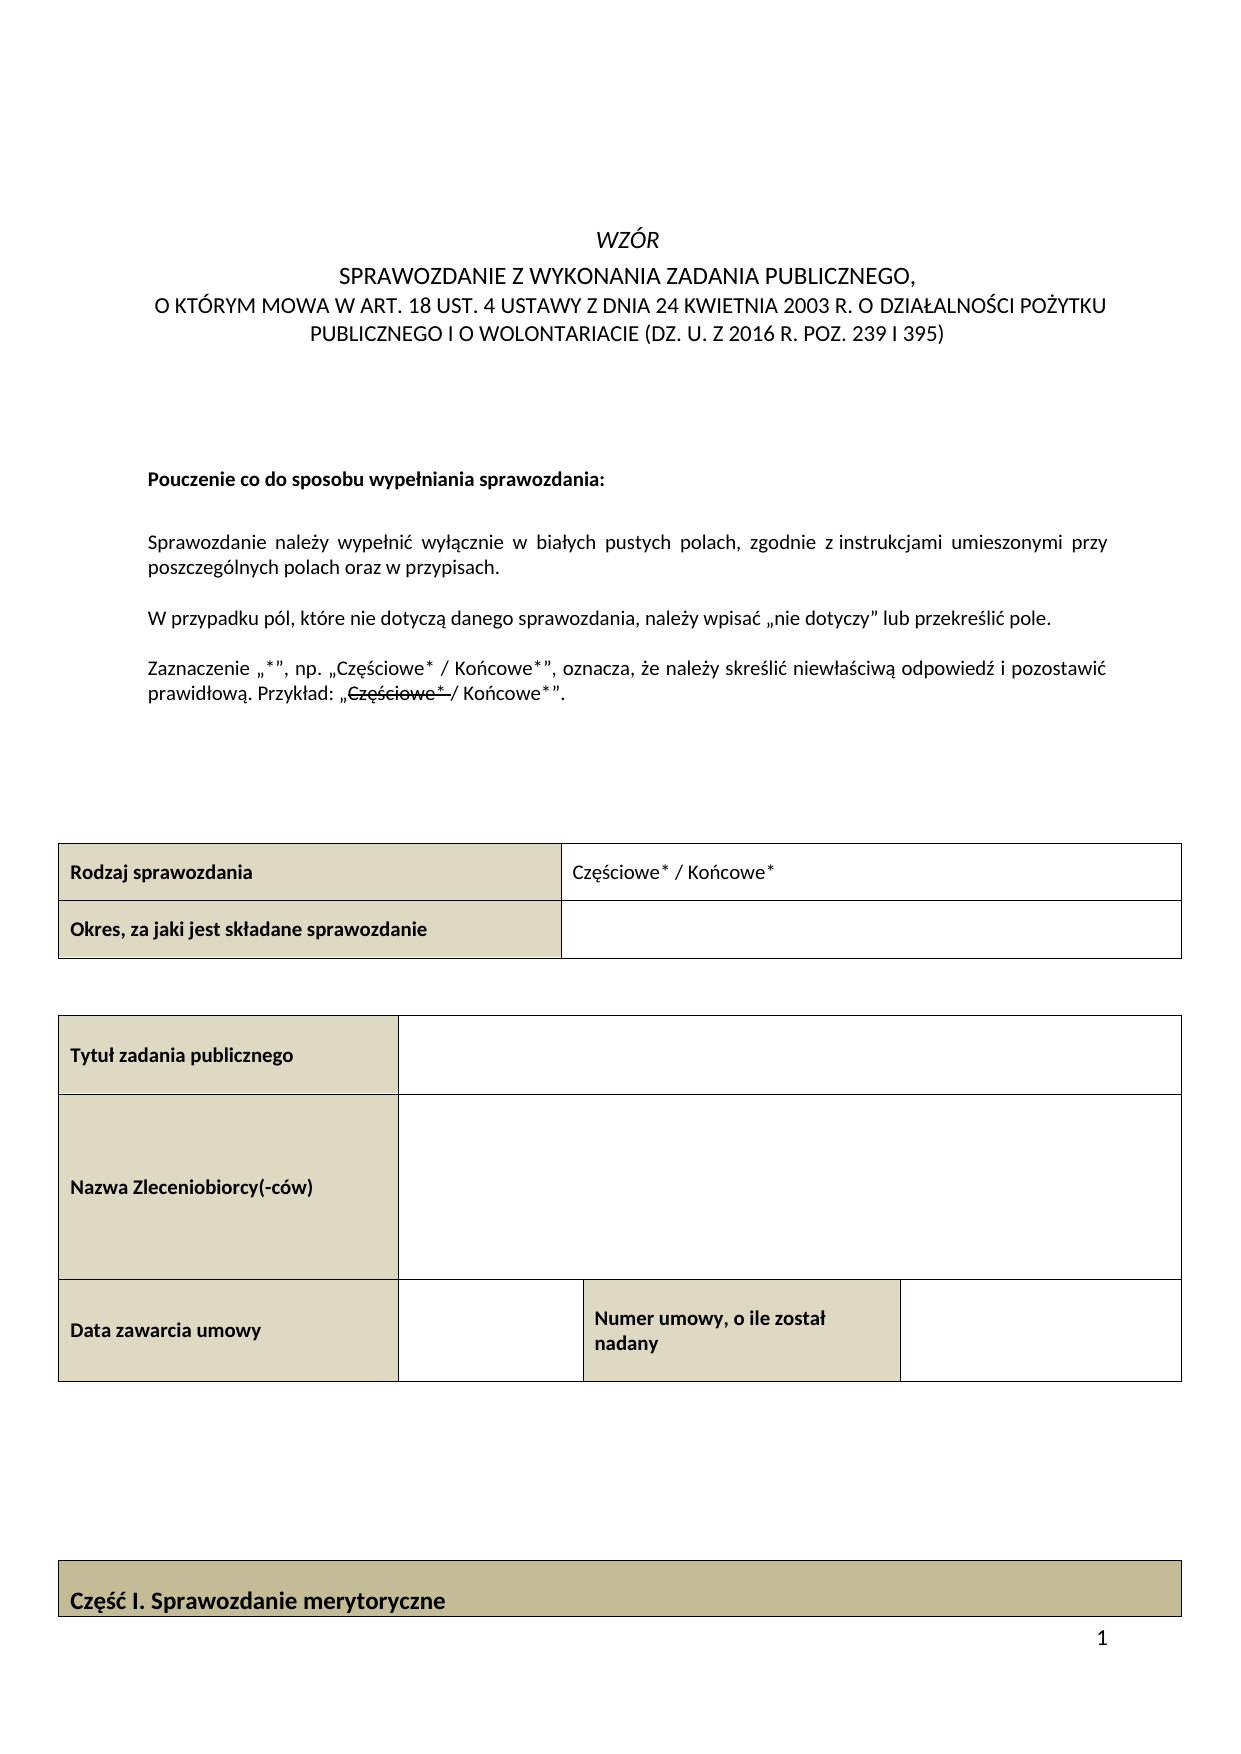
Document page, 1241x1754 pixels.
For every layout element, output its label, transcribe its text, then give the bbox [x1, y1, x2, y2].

text Pouczenie co do sposobu wypełniania sprawozdania: [148, 466, 1240, 491]
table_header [59, 1561, 1181, 1616]
table_header Częściowe* / Końcowe* [562, 844, 1181, 900]
text Zaznaczenie „*”, np. „Częściowe* / Końcowe*”, oznacza, że należy skreślić niewłaściwą odpowiedź i pozostawić prawidłową. Przykład: „Częściowe* / Końcowe*”. [148, 655, 1107, 706]
table_cell Nazwa Zleceniobiorcy(-ców) [59, 1095, 398, 1279]
table_cell Okres, za jaki jest składane sprawozdanie [59, 901, 561, 957]
text Sprawozdanie należy wypełnić wyłącznie w białych pustych polach, zgodnie z instrukcjami umieszonymi przy poszczególnych polach oraz w przypisach. [148, 529, 1107, 580]
title WZÓR [148, 224, 1107, 254]
table_cell [399, 1280, 583, 1381]
table_header [399, 1016, 1181, 1093]
table_header Tytuł zadania publicznego [59, 1016, 398, 1093]
table_cell [562, 901, 1181, 957]
table_cell [399, 1095, 1181, 1279]
text SPRAWOZDANIE Z WYKONANIA ZADANIA PUBLICZNEGO, [148, 261, 1107, 291]
table_cell Data zawarcia umowy [59, 1280, 398, 1381]
text O KTÓRYM MOWA W ART. 18 UST. 4 USTAWY Z DNIA 24 KWIETNIA 2003 R. O DZIAŁALNOŚCI POŻYTKU PUBLICZNEGO I O WOLONTARIACIE (DZ. U. Z 2016 R. POZ. 239 I 395) [148, 291, 1107, 347]
table_cell Numer umowy, o ile został nadany [584, 1280, 900, 1381]
table_header Rodzaj sprawozdania [59, 844, 561, 900]
table_cell [901, 1280, 1181, 1381]
text W przypadku pól, które nie dotyczą danego sprawozdania, należy wpisać „nie dotyczy” lub przekreślić pole. [148, 605, 1107, 630]
